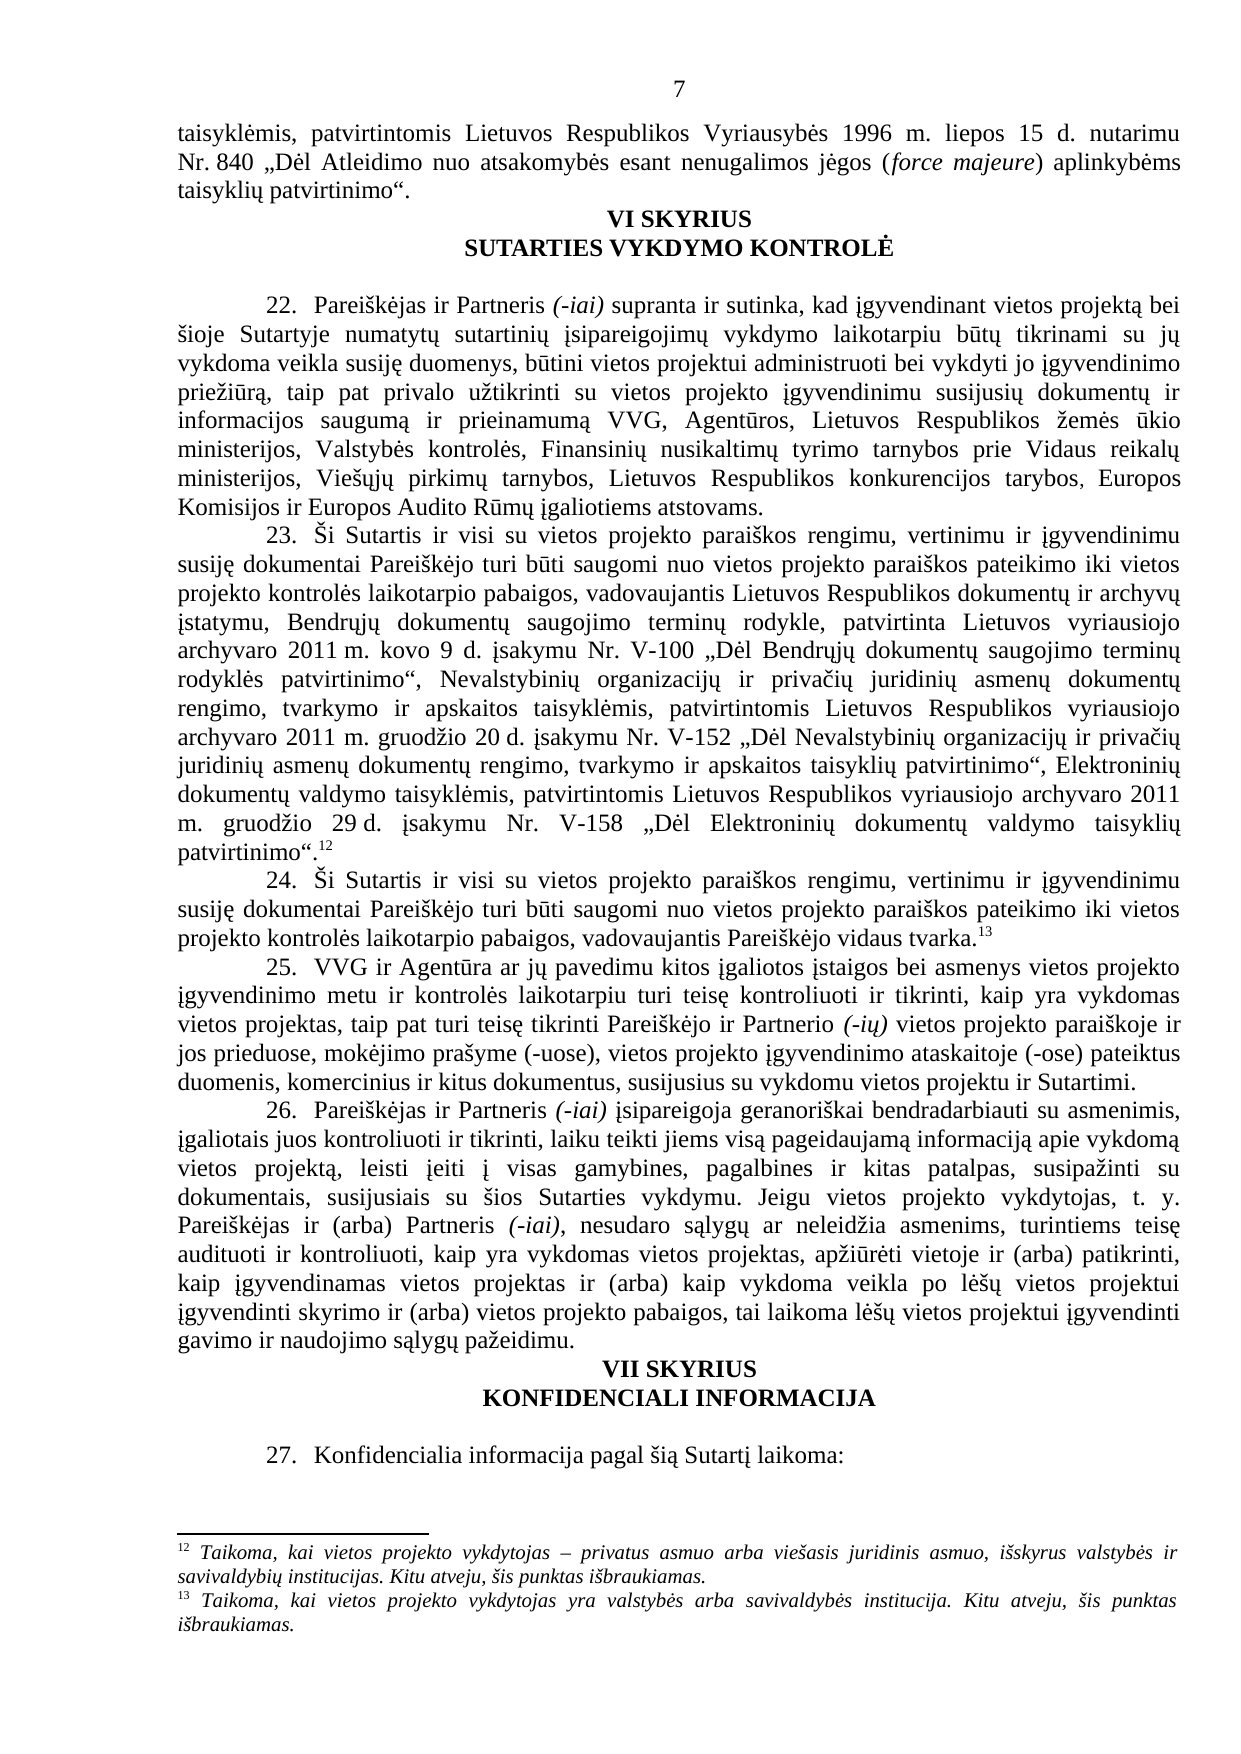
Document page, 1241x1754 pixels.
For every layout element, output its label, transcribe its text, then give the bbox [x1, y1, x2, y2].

subtitle SUTARTIES VYKDYMO kontrolė [177, 233, 1181, 262]
text 22. Pareiškėjas ir Partneris (-iai) supranta ir sutinka, kad įgyvendinant vietos projektą bei šioje Sutartyje numatytų sutartinių įsipareigojimų vykdymo laikotarpiu būtų tikrinami su jų vykdoma veikla susiję duomenys, būtini vietos projektui administruoti bei vykdyti jo įgyvendinimo priežiūrą, taip pat privalo užtikrinti su vietos projekto įgyvendinimu susijusių dokumentų ir informacijos saugumą ir prieinamumą VVG, Agentūros, Lietuvos Respublikos žemės ūkio ministerijos, Valstybės kontrolės, Finansinių nusikaltimų tyrimo tarnybos prie Vidaus reikalų ministerijos, Viešųjų pirkimų tarnybos, Lietuvos Respublikos konkurencijos tarybos, Europos Komisijos ir Europos Audito Rūmų įgaliotiems atstovams. [177, 291, 1181, 521]
text VII SKYRIUS [177, 1354, 1181, 1383]
subtitle VI SKYRIUS [177, 204, 1181, 233]
text 23. Ši Sutartis ir visi su vietos projekto paraiškos rengimu, vertinimu ir įgyvendinimu susiję dokumentai Pareiškėjo turi būti saugomi nuo vietos projekto paraiškos pateikimo iki vietos projekto kontrolės laikotarpio pabaigos, vadovaujantis Lietuvos Respublikos dokumentų ir archyvų įstatymu, Bendrųjų dokumentų saugojimo terminų rodykle, patvirtinta Lietuvos vyriausiojo archyvaro 2011 m. kovo 9 d. įsakymu Nr. V-100 „Dėl Bendrųjų dokumentų saugojimo terminų rodyklės patvirtinimo“, Nevalstybinių organizacijų ir privačių juridinių asmenų dokumentų rengimo, tvarkymo ir apskaitos taisyklėmis, patvirtintomis Lietuvos Respublikos vyriausiojo archyvaro 2011 m. gruodžio 20 d. įsakymu Nr. V-152 „Dėl Nevalstybinių organizacijų ir privačių juridinių asmenų dokumentų rengimo, tvarkymo ir apskaitos taisyklių patvirtinimo“, Elektroninių dokumentų valdymo taisyklėmis, patvirtintomis Lietuvos Respublikos vyriausiojo archyvaro 2011 m. gruodžio 29 d. įsakymu Nr. V-158 „Dėl Elektroninių dokumentų valdymo taisyklių patvirtinimo“. [177, 521, 1181, 866]
text 24. Ši Sutartis ir visi su vietos projekto paraiškos rengimu, vertinimu ir įgyvendinimu susiję dokumentai Pareiškėjo turi būti saugomi nuo vietos projekto paraiškos pateikimo iki vietos projekto kontrolės laikotarpio pabaigos, vadovaujantis Pareiškėjo vidaus tvarka. [177, 866, 1181, 952]
text KONFIDENCIALI INFORMACIJA [177, 1383, 1181, 1412]
text 26. Pareiškėjas ir Partneris (-iai) įsipareigoja geranoriškai bendradarbiauti su asmenimis, įgaliotais juos kontroliuoti ir tikrinti, laiku teikti jiems visą pageidaujamą informaciją apie vykdomą vietos projektą, leisti įeiti į visas gamybines, pagalbines ir kitas patalpas, susipažinti su dokumentais, susijusiais su šios Sutarties vykdymu. Jeigu vietos projekto vykdytojas, t. y. Pareiškėjas ir (arba) Partneris (-iai), nesudaro sąlygų ar neleidžia asmenims, turintiems teisę audituoti ir kontroliuoti, kaip yra vykdomas vietos projektas, apžiūrėti vietoje ir (arba) patikrinti, kaip įgyvendinamas vietos projektas ir (arba) kaip vykdoma veikla po lėšų vietos projektui įgyvendinti skyrimo ir (arba) vietos projekto pabaigos, tai laikoma lėšų vietos projektui įgyvendinti gavimo ir naudojimo sąlygų pažeidimu. [177, 1096, 1181, 1354]
text 25. VVG ir Agentūra ar jų pavedimu kitos įgaliotos įstaigos bei asmenys vietos projekto įgyvendinimo metu ir kontrolės laikotarpiu turi teisę kontroliuoti ir tikrinti, kaip yra vykdomas vietos projektas, taip pat turi teisę tikrinti Pareiškėjo ir Partnerio (-ių) vietos projekto paraiškoje ir jos prieduose, mokėjimo prašyme (-uose), vietos projekto įgyvendinimo ataskaitoje (-ose) pateiktus duomenis, komercinius ir kitus dokumentus, susijusius su vykdomu vietos projektu ir Sutartimi. [177, 952, 1181, 1096]
text 27. Konfidencialia informacija pagal šią Sutartį laikoma: [177, 1441, 1181, 1469]
